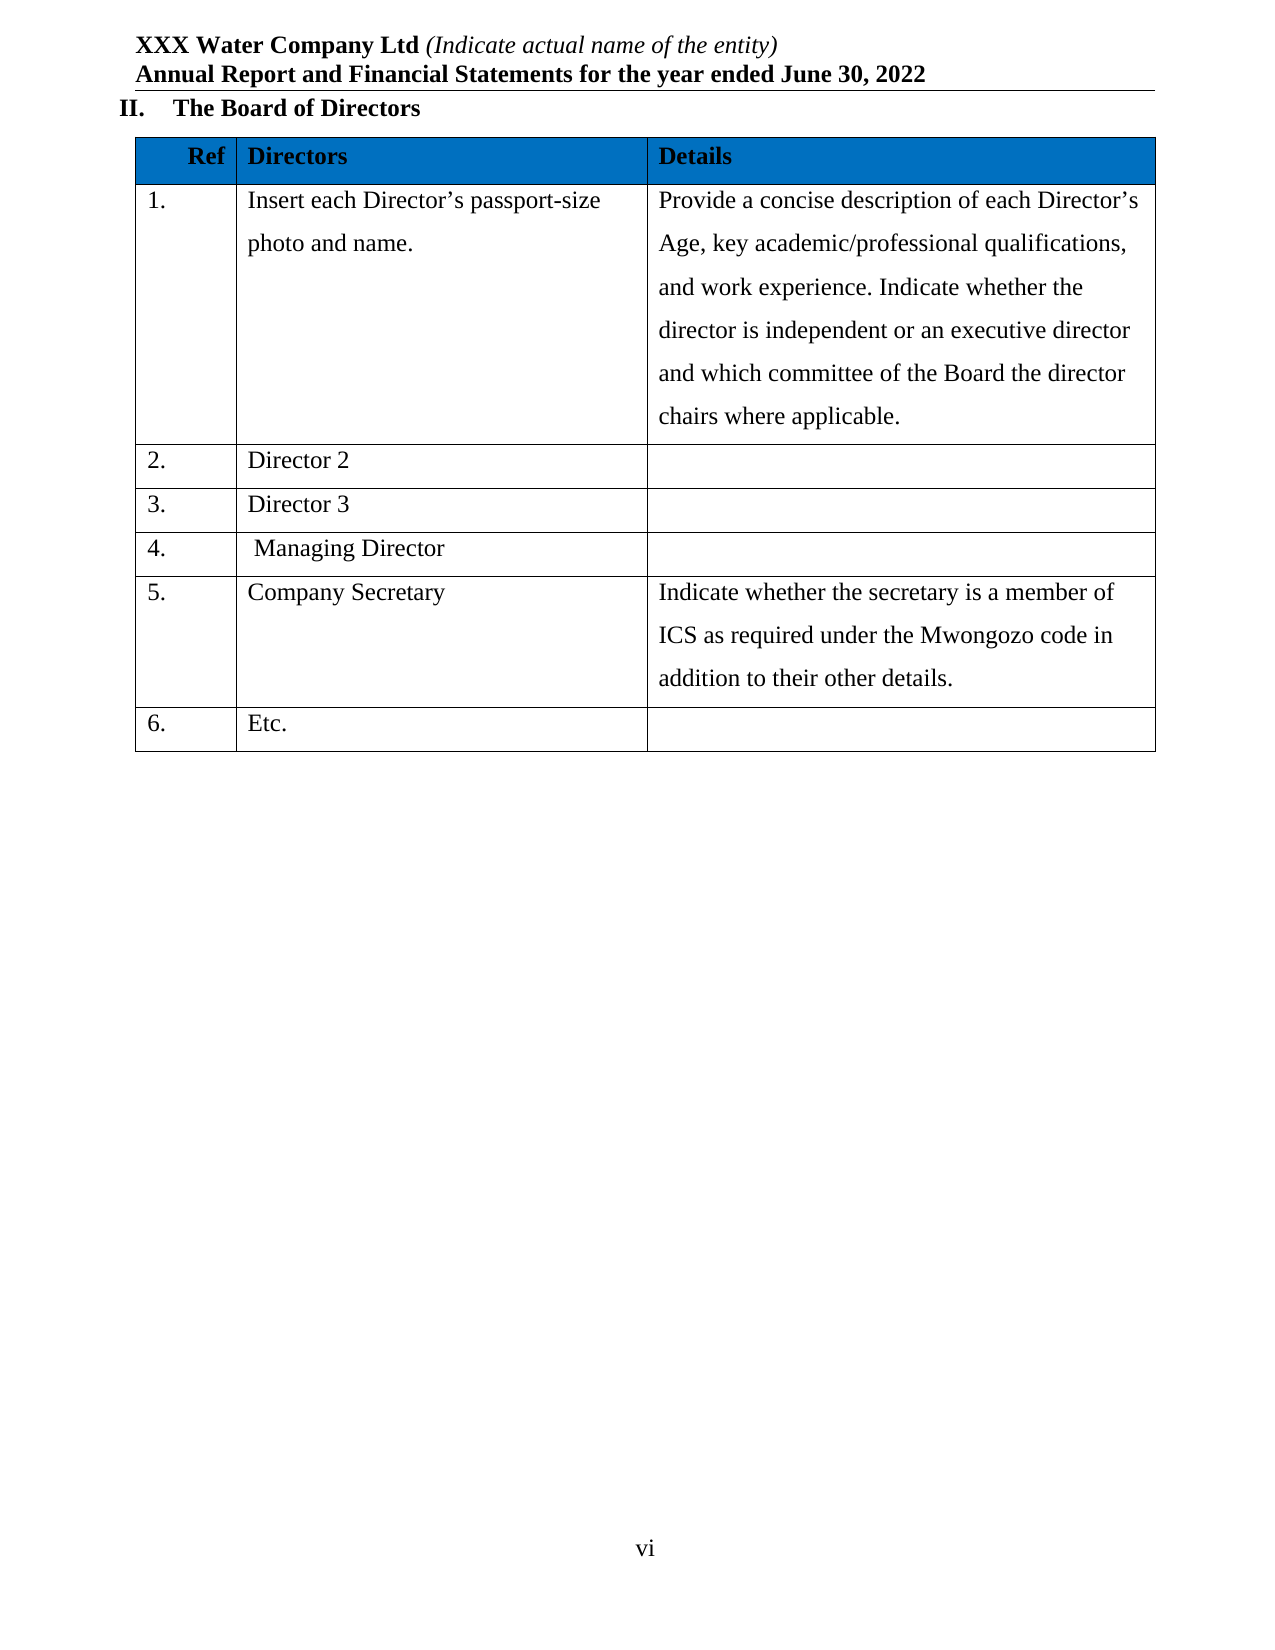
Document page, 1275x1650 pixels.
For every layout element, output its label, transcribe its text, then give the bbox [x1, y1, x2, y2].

subtitle The Board of Directors [144, 93, 1155, 122]
table_cell Etc. [237, 708, 647, 751]
table_cell Director 2 [237, 445, 647, 488]
table_header Details [648, 138, 1155, 184]
table_cell Managing Director [237, 533, 647, 576]
table_cell [136, 708, 236, 751]
table_cell Provide a concise description of each Director’s Age, key academic/professional qualifications, and work experience. Indicate whether the director is independent or an executive director and which committee of the Board the director chairs where applicable. [648, 185, 1155, 444]
table_cell [136, 185, 236, 444]
table_cell Indicate whether the secretary is a member of ICS as required under the Mwongozo code in addition to their other details. [648, 577, 1155, 707]
table_header Ref [136, 138, 236, 184]
table_cell Insert each Director’s passport-size photo and name. [237, 185, 647, 444]
table_cell Company Secretary [237, 577, 647, 707]
table_header Directors [237, 138, 647, 184]
table_cell [648, 533, 1155, 576]
table_cell [136, 445, 236, 488]
table_cell Director 3 [237, 489, 647, 532]
table_cell [136, 489, 236, 532]
table_cell [136, 577, 236, 707]
table_cell [648, 708, 1155, 751]
table_cell [136, 533, 236, 576]
table_cell [648, 489, 1155, 532]
table_cell [648, 445, 1155, 488]
